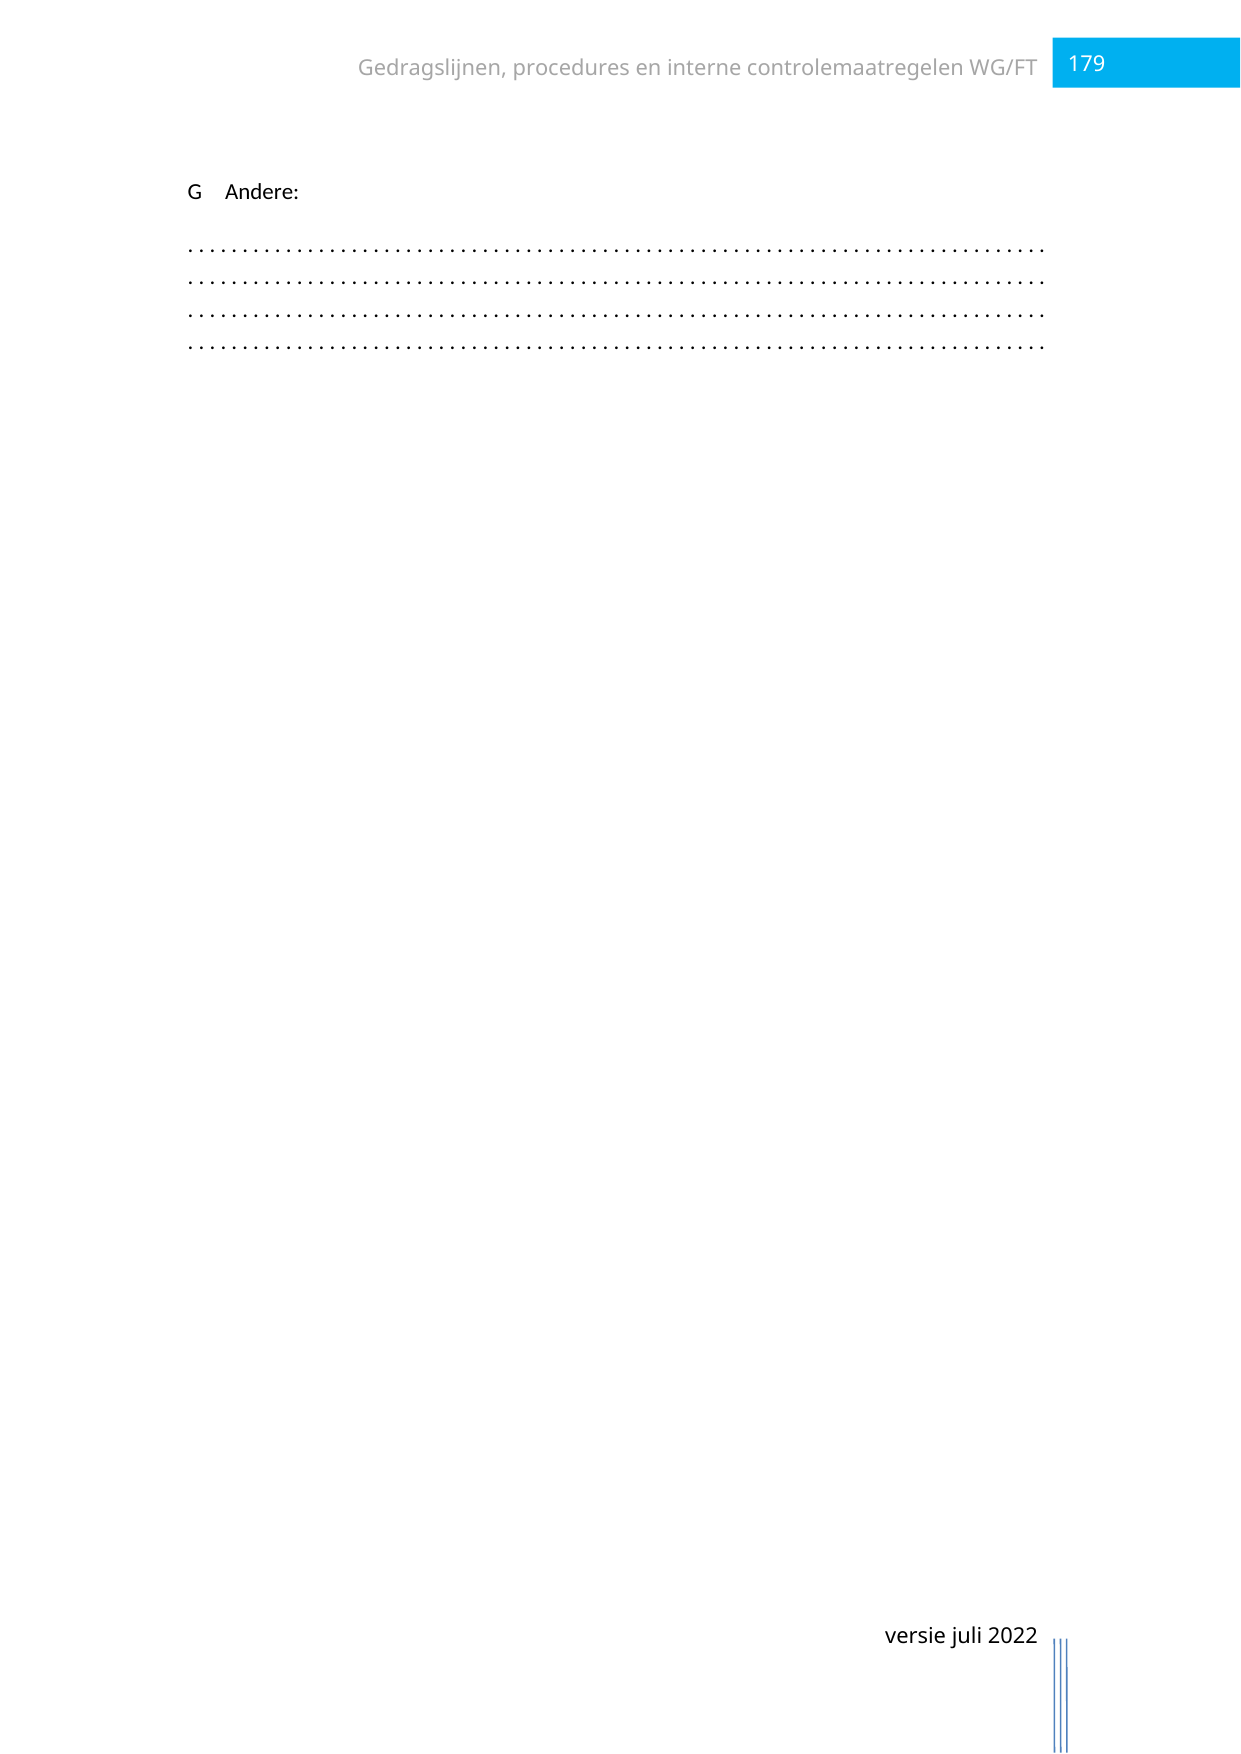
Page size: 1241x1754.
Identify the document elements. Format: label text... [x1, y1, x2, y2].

text . . . . . . . . . . . . . . . . . . . . . . . . . . . . . . . . . . . . . . . . . . . . . . . . . . . . . . . . . . . . . . . . . . . . . . . . . . . . . . . [187, 327, 1053, 355]
text . . . . . . . . . . . . . . . . . . . . . . . . . . . . . . . . . . . . . . . . . . . . . . . . . . . . . . . . . . . . . . . . . . . . . . . . . . . . . . . [187, 262, 1053, 291]
text . . . . . . . . . . . . . . . . . . . . . . . . . . . . . . . . . . . . . . . . . . . . . . . . . . . . . . . . . . . . . . . . . . . . . . . . . . . . . . . [187, 230, 1053, 258]
text . . . . . . . . . . . . . . . . . . . . . . . . . . . . . . . . . . . . . . . . . . . . . . . . . . . . . . . . . . . . . . . . . . . . . . . . . . . . . . . [187, 295, 1053, 323]
text G Andere: [187, 177, 1053, 205]
